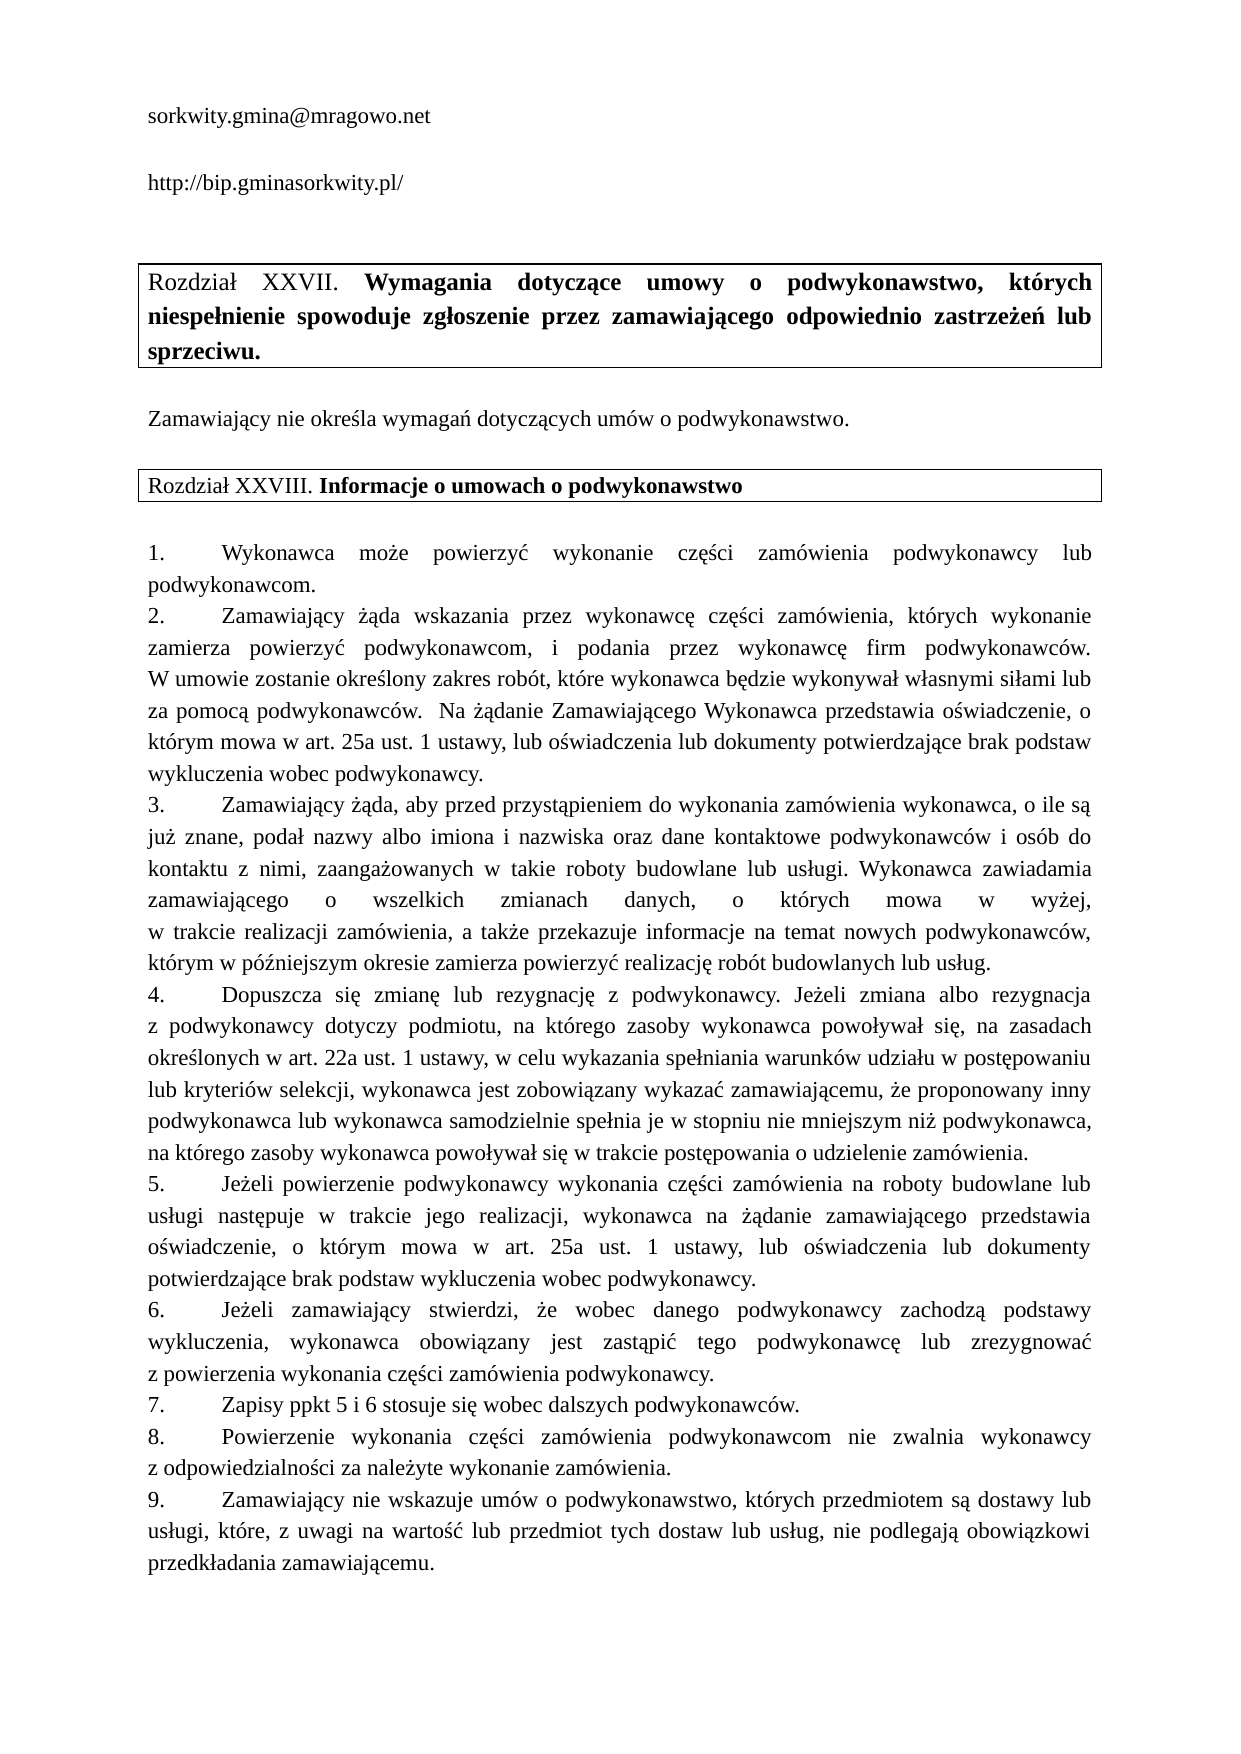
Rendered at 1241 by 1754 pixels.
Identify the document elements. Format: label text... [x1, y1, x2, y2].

list Zamawiający żąda, aby przed przystąpieniem do wykonania zamówienia wykonawca, o ile są już znane, podał nazwy albo imiona i nazwiska oraz dane kontaktowe podwykonawców i osób do kontaktu z nimi, zaangażowanych w takie roboty budowlane lub usługi. Wykonawca zawiadamia zamawiającego o wszelkich zmianach danych, o których mowa w wyżej, w trakcie realizacji zamówienia, a także przekazuje informacje na temat nowych podwykonawców, którym w późniejszym okresie zamierza powierzyć realizację robót budowlanych lub usług. [148, 792, 1093, 976]
list Jeżeli zamawiający stwierdzi, że wobec danego podwykonawcy zachodzą podstawy wykluczenia, wykonawca obowiązany jest zastąpić tego podwykonawcę lub zrezygnować z powierzenia wykonania części zamówienia podwykonawcy. [148, 1297, 1093, 1386]
list Zamawiający nie wskazuje umów o podwykonawstwo, których przedmiotem są dostawy lub usługi, które, z uwagi na wartość lub przedmiot tych dostaw lub usług, nie podlegają obowiązkowi przedkładania zamawiającemu. [148, 1486, 1093, 1575]
list Powierzenie wykonania części zamówienia podwykonawcom nie zwalnia wykonawcy z odpowiedzialności za należyte wykonanie zamówienia. [148, 1423, 1093, 1481]
text http://bip.gminasorkwity.pl/ [148, 168, 1093, 195]
list Zamawiający żąda wskazania przez wykonawcę części zamówienia, których wykonanie zamierza powierzyć podwykonawcom, i podania przez wykonawcę firm podwykonawców. W umowie zostanie określony zakres robót, które wykonawca będzie wykonywał własnymi siłami lub za pomocą podwykonawców. Na żądanie Zamawiającego Wykonawca przedstawia oświadczenie, o którym mowa w art. 25a ust. 1 ustawy, lub oświadczenia lub dokumenty potwierdzające brak podstaw wykluczenia wobec podwykonawcy. [148, 602, 1093, 786]
list Jeżeli powierzenie podwykonawcy wykonania części zamówienia na roboty budowlane lub usługi następuje w trakcie jego realizacji, wykonawca na żądanie zamawiającego przedstawia oświadczenie, o którym mowa w art. 25a ust. 1 ustawy, lub oświadczenia lub dokumenty potwierdzające brak podstaw wykluczenia wobec podwykonawcy. [148, 1170, 1093, 1291]
text Zamawiający nie określa wymagań dotyczących umów o podwykonawstwo. [148, 406, 1093, 432]
list Wykonawca może powierzyć wykonanie części zamówienia podwykonawcy lub podwykonawcom. [148, 539, 1093, 597]
list Zapisy ppkt 5 i 6 stosuje się wobec dalszych podwykonawców. [148, 1391, 1093, 1418]
list Dopuszcza się zmianę lub rezygnację z podwykonawcy. Jeżeli zmiana albo rezygnacja z podwykonawcy dotyczy podmiotu, na którego zasoby wykonawca powoływał się, na zasadach określonych w art. 22a ust. 1 ustawy, w celu wykazania spełniania warunków udziału w postępowaniu lub kryteriów selekcji, wykonawca jest zobowiązany wykazać zamawiającemu, że proponowany inny podwykonawca lub wykonawca samodzielnie spełnia je w stopniu nie mniejszym niż podwykonawca, na którego zasoby wykonawca powoływał się w trakcie postępowania o udzielenie zamówienia. [148, 981, 1093, 1165]
text sorkwity.gmina@mragowo.net [148, 102, 1093, 129]
text Rozdział XXVII. Wymagania dotyczące umowy o podwykonawstwo, których niespełnienie spowoduje zgłoszenie przez zamawiającego odpowiednio zastrzeżeń lub sprzeciwu. [139, 265, 1101, 367]
text Rozdział XXVIII. Informacje o umowach o podwykonawstwo [139, 470, 1101, 501]
